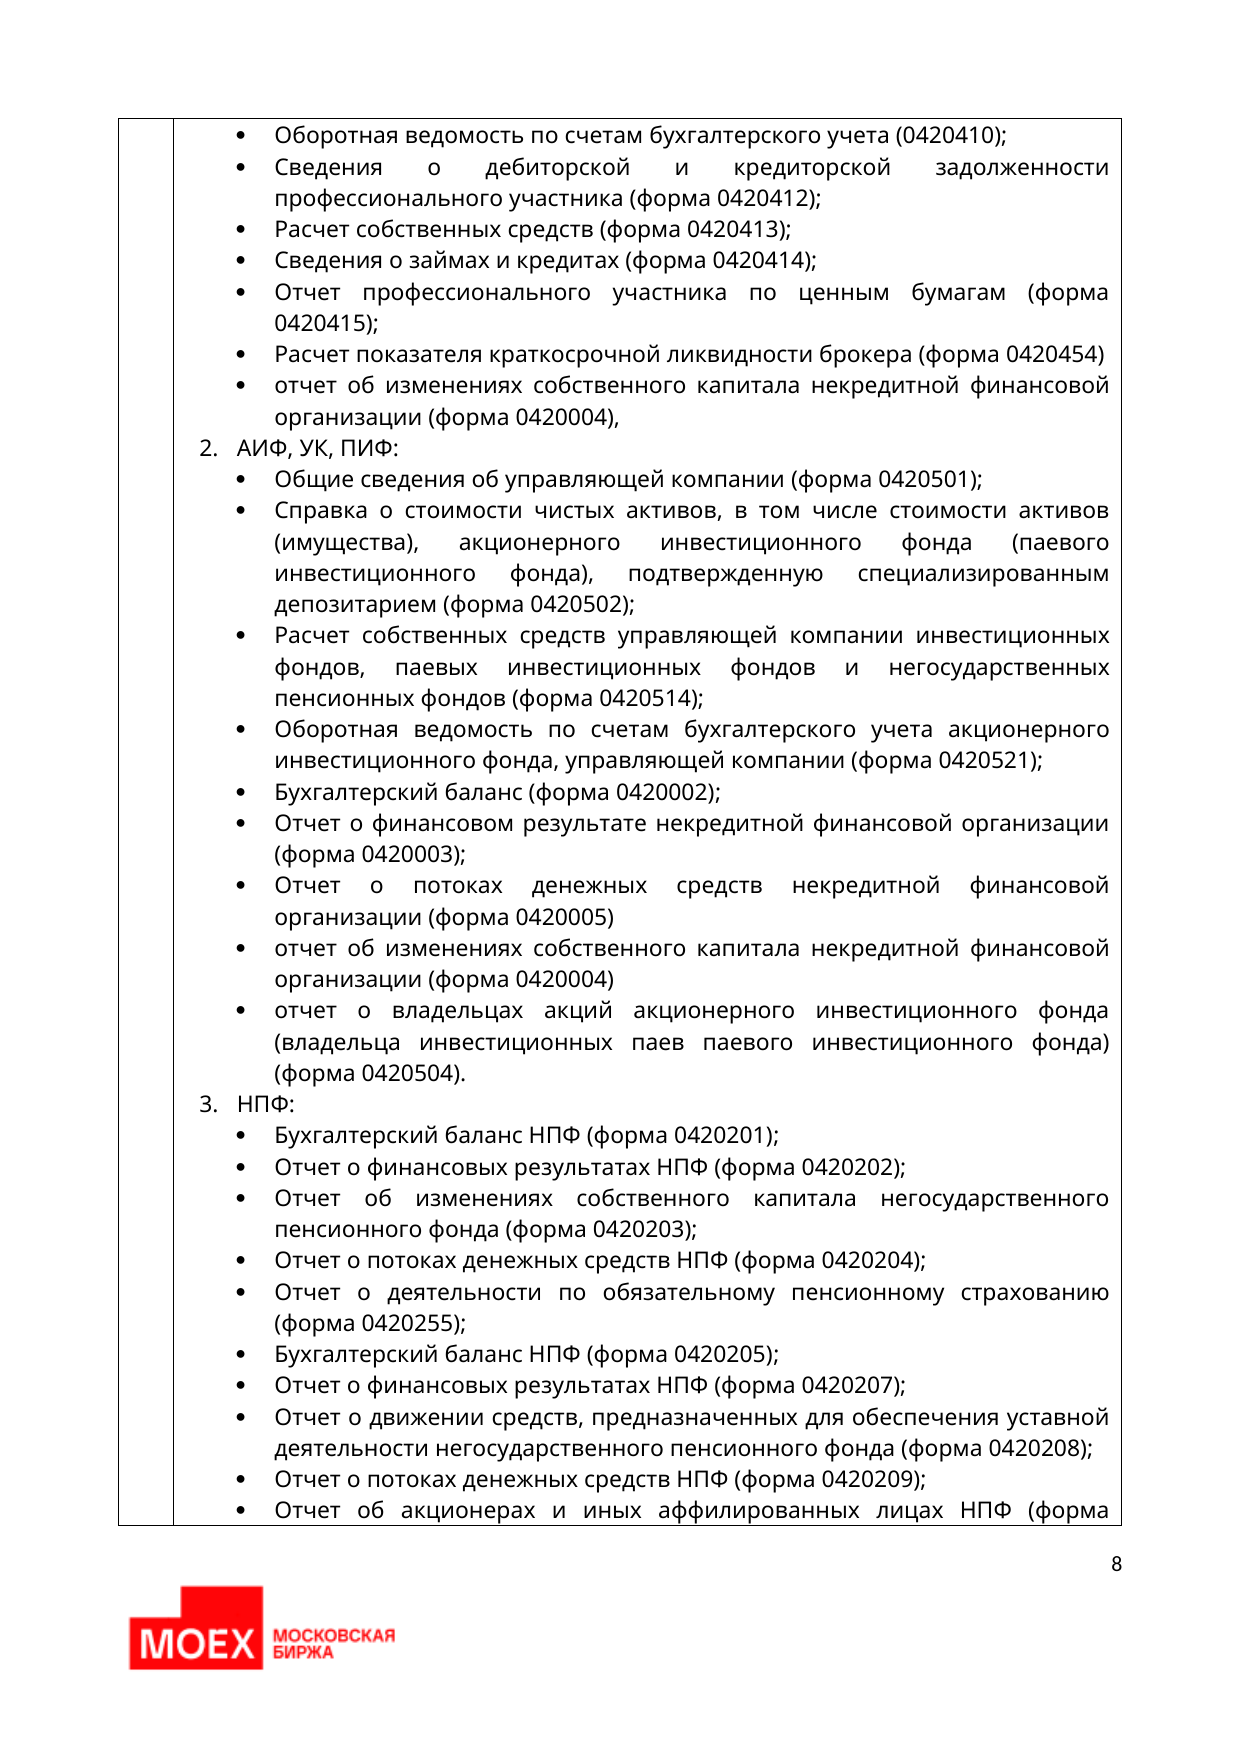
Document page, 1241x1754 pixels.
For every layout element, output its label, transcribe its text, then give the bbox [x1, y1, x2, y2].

table_cell 6 [119, 119, 173, 1525]
picture [118, 1577, 409, 1681]
